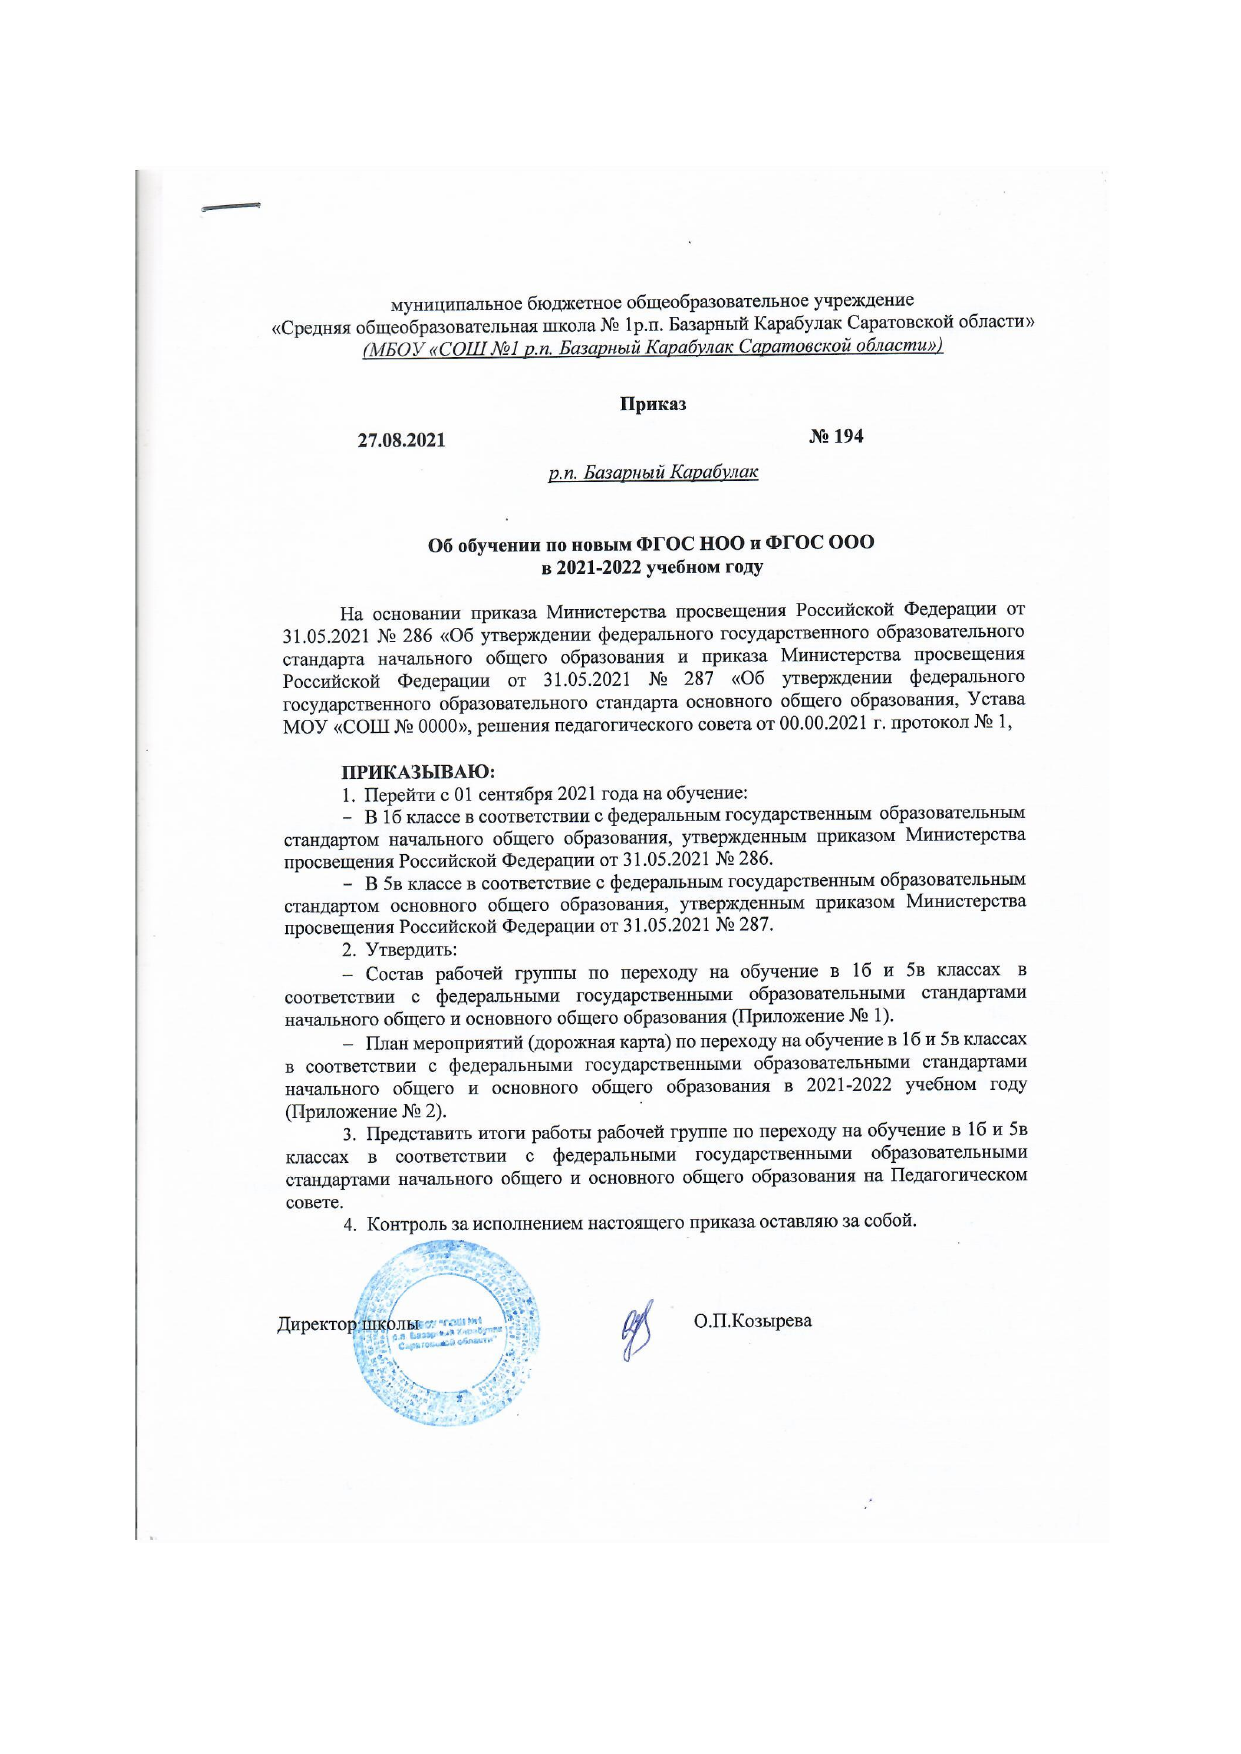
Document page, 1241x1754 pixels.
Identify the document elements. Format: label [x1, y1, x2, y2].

picture [135, 166, 1110, 1543]
